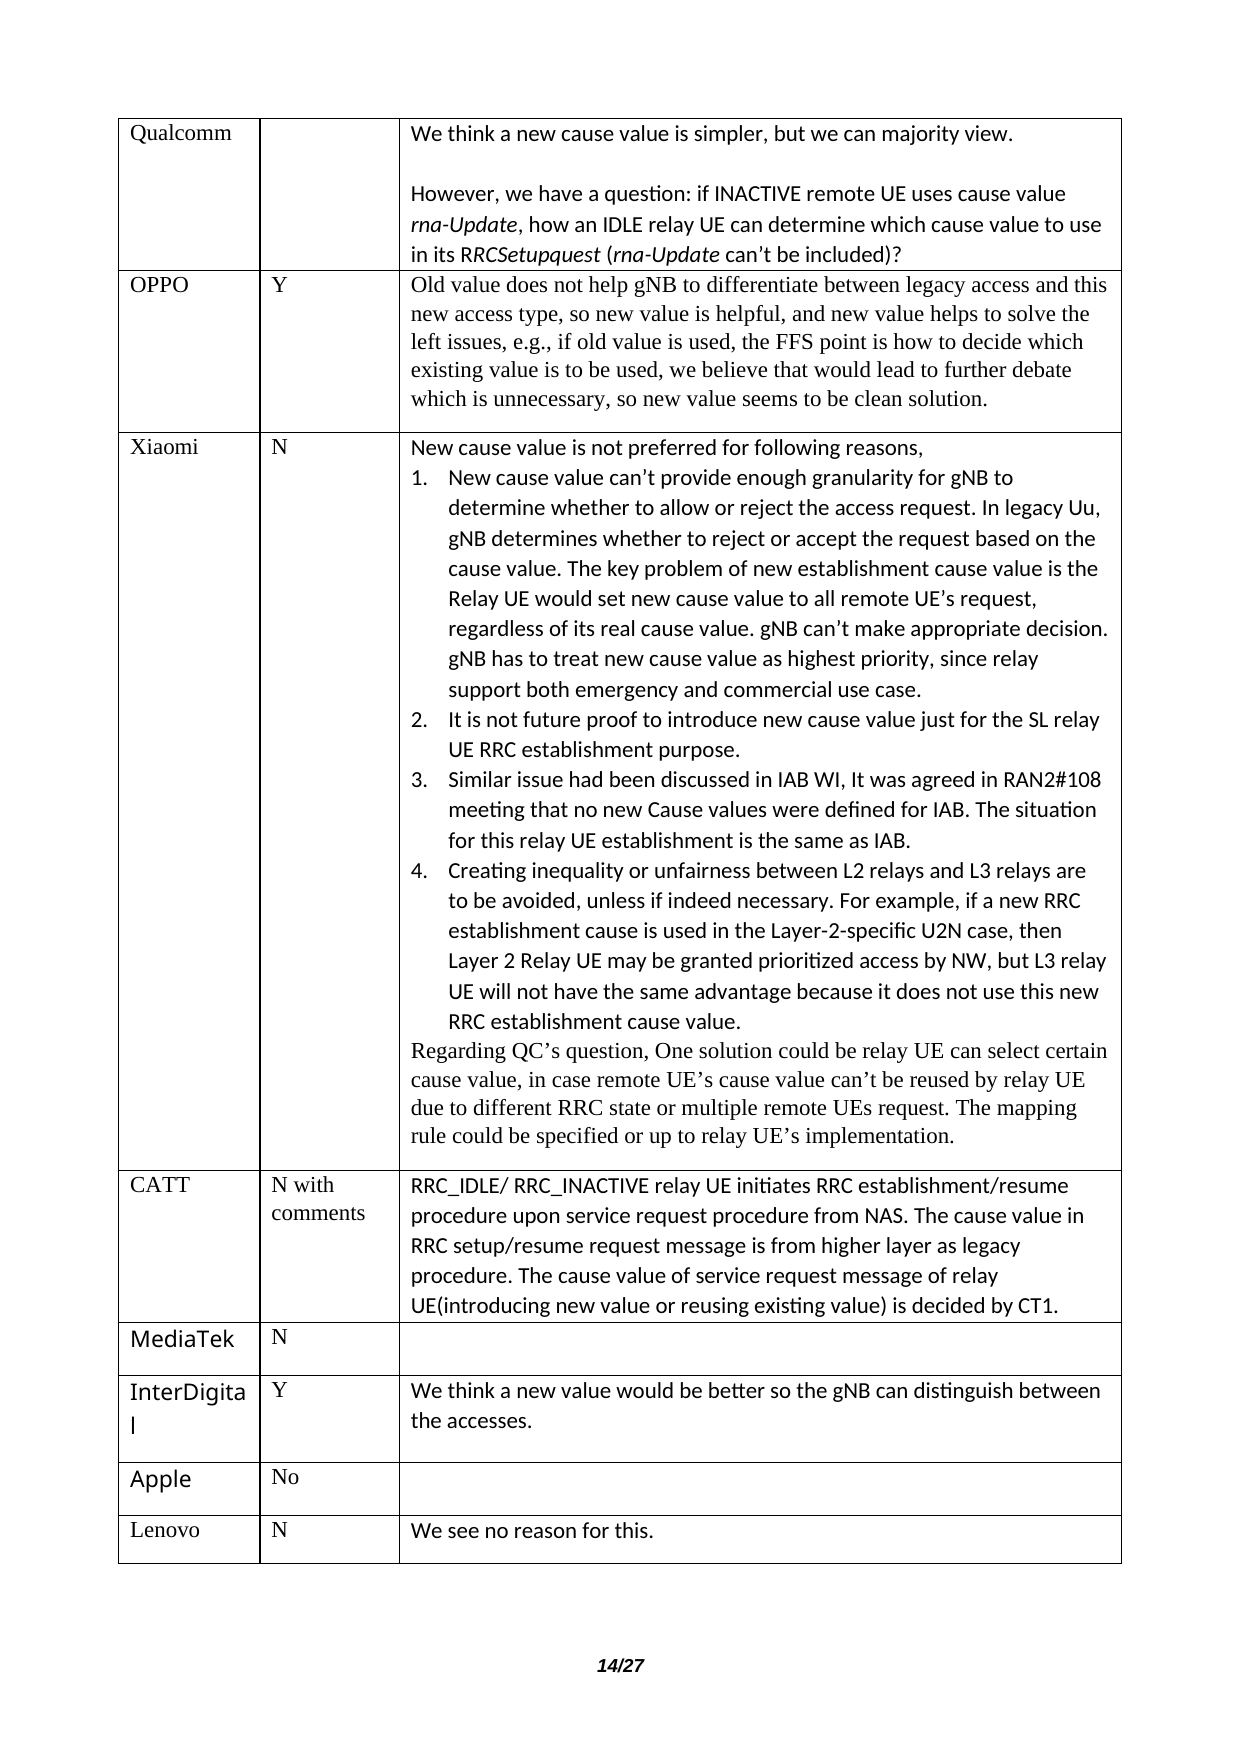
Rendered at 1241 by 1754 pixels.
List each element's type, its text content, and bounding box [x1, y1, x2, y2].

table_cell N with comments [261, 1171, 399, 1322]
table_cell Y [261, 1376, 399, 1462]
table_cell Old value does not help gNB to differentiate between legacy access and this new access type, so new value is helpful, and new value helps to solve the left issues, e.g., if old value is used, the FFS point is how to decide which existing value is to be used, we believe that would lead to further debate which is unnecessary, so new value seems to be clean solution. [400, 271, 1121, 432]
table_cell No [261, 1463, 399, 1515]
table_cell [400, 1463, 1121, 1515]
table_cell Lenovo [119, 1516, 259, 1563]
table_cell Apple [119, 1463, 259, 1515]
table_cell N [261, 1516, 399, 1563]
table_cell RRC_IDLE/ RRC_INACTIVE relay UE initiates RRC establishment/resume procedure upon service request procedure from NAS. The cause value in RRC setup/resume request message is from higher layer as legacy procedure. The cause value of service request message of relay UE(introducing new value or reusing existing value) is decided by CT1. [400, 1171, 1121, 1322]
table_cell InterDigital [119, 1376, 259, 1462]
table_cell We see no reason for this. [400, 1516, 1121, 1563]
table_cell New cause value is not preferred for following reasons, New cause value can’t provide enough granularity for gNB to determine whether to allow or reject the access request. In legacy Uu, gNB determines whether to reject or accept the request based on the cause value. The key problem of new establishment cause value is the Relay UE would set new cause value to all remote UE’s request, regardless of its real cause value. gNB can’t make appropriate decision. gNB has to treat new cause value as highest priority, since relay support both emergency and commercial use case. It is not future proof to introduce new cause value just for the SL relay UE RRC establishment purpose. Similar issue had been discussed in IAB WI, It was agreed in RAN2#108 meeting that no new Cause values were defined for IAB. The situation for this relay UE establishment is the same as IAB. Creating inequality or unfairness between L2 relays and L3 relays are to be avoided, unless if indeed necessary. For example, if a new RRC establishment cause is used in the Layer-2-specific U2N case, then Layer 2 Relay UE may be granted prioritized access by NW, but L3 relay UE will not have the same advantage because it does not use this new RRC establishment cause value. Regarding QC’s question, One solution could be relay UE can select certain cause value, in case remote UE’s cause value can’t be reused by relay UE due to different RRC state or multiple remote UEs request. The mapping rule could be specified or up to relay UE’s implementation. [400, 433, 1121, 1170]
table_cell OPPO [119, 271, 259, 432]
table_cell Qualcomm [119, 119, 259, 270]
table_cell CATT [119, 1171, 259, 1322]
table_cell N [261, 433, 399, 1170]
table_cell [261, 119, 399, 270]
table_cell We think a new cause value is simpler, but we can majority view. However, we have a question: if INACTIVE remote UE uses cause value rna-Update, how an IDLE relay UE can determine which cause value to use in its RRCSetupquest (rna-Update can’t be included)? [400, 119, 1121, 270]
table_cell N [261, 1323, 399, 1375]
table_cell Xiaomi [119, 433, 259, 1170]
table_cell Y [261, 271, 399, 432]
table_cell [400, 1323, 1121, 1375]
table_cell We think a new value would be better so the gNB can distinguish between the accesses. [400, 1376, 1121, 1462]
table_cell MediaTek [119, 1323, 259, 1375]
